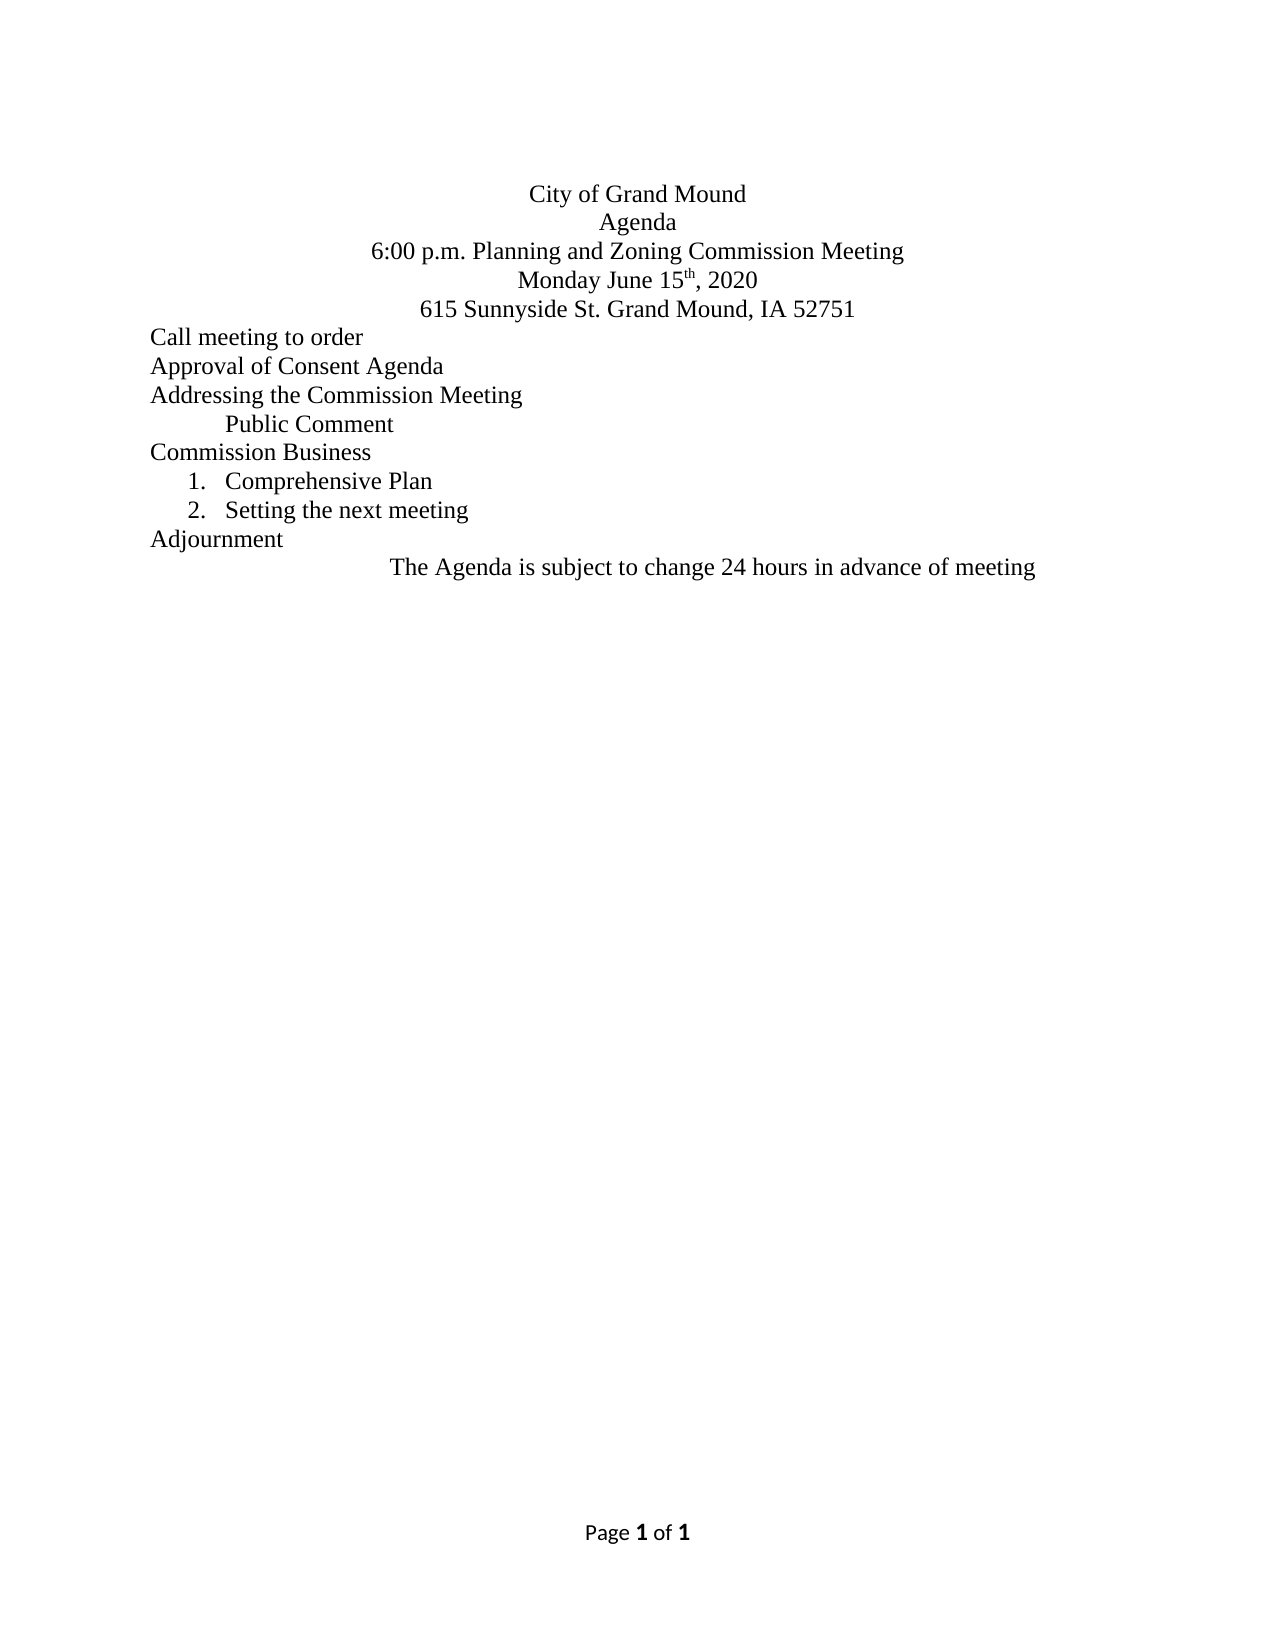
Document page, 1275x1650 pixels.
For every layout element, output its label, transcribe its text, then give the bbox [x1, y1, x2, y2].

list Comprehensive Plan [187, 466, 1125, 495]
text Public Comment [150, 409, 1125, 437]
text Approval of Consent Agenda [150, 351, 1125, 380]
text Monday June 15th, 2020 [150, 265, 1125, 294]
list Setting the next meeting [187, 495, 1125, 524]
text City of Grand Mound [150, 179, 1125, 207]
text The Agenda is subject to change 24 hours in advance of meeting [225, 552, 1125, 581]
text Call meeting to order [150, 322, 1125, 351]
text Commission Business [150, 437, 1125, 466]
text 6:00 p.m. Planning and Zoning Commission Meeting [150, 236, 1125, 265]
text 615 Sunnyside St. Grand Mound, IA 52751 [150, 294, 1125, 322]
text Adjournment [150, 524, 1125, 552]
text Agenda [150, 207, 1125, 236]
text Addressing the Commission Meeting [150, 380, 1125, 409]
